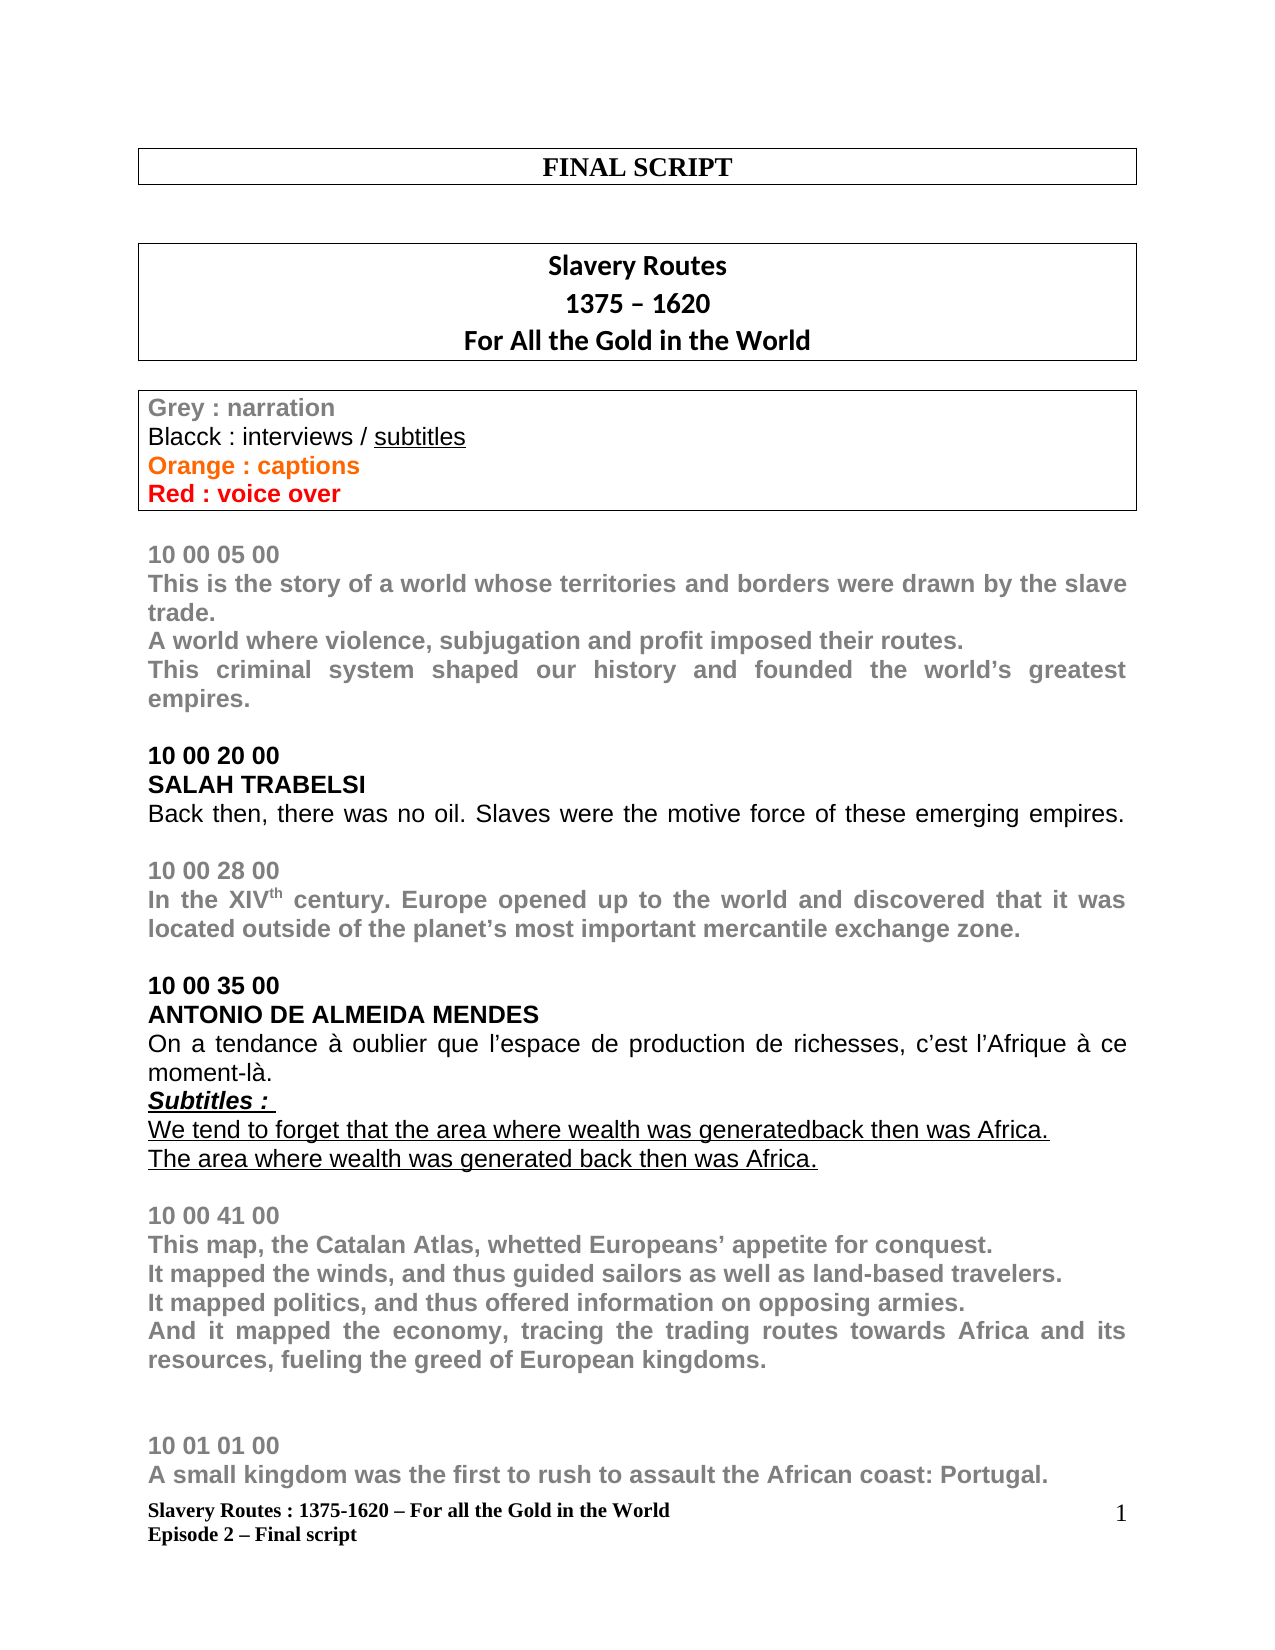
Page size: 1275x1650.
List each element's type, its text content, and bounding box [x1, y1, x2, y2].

text Back then, there was no oil. Slaves were the motive force of these emerging empires. [148, 799, 1127, 856]
title 1375 – 1620 [148, 283, 1127, 317]
title Slavery Routes [139, 244, 1136, 283]
title For All the Gold in the World [139, 317, 1136, 360]
text 10 00 28 00 [148, 856, 1127, 885]
text It mapped politics, and thus offered information on opposing armies. [148, 1288, 1127, 1316]
text Subtitles : [148, 1086, 1127, 1115]
text A small kingdom was the first to rush to assault the African coast: Portugal. [148, 1460, 1127, 1489]
text And it mapped the economy, tracing the trading routes towards Africa and its resources, fueling the greed of European kingdoms. [148, 1316, 1127, 1374]
text Grey : narration [139, 391, 1136, 422]
text This map, the Catalan Atlas, whetted Europeans’ appetite for conquest. [148, 1230, 1127, 1259]
text We tend to forget that the area where wealth was generatedback then was Africa. [148, 1115, 1127, 1144]
text 10 01 01 00 [148, 1431, 1127, 1460]
text It mapped the winds, and thus guided sailors as well as land-based travelers. [148, 1259, 1127, 1288]
text 10 00 35 00 [148, 971, 1127, 1000]
text 10 00 05 00 [148, 540, 1127, 569]
text ANTONIO DE ALMEIDA MENDES [148, 1000, 1127, 1029]
text Red : voice over [139, 476, 1136, 510]
text On a tendance à oublier que l’espace de production de richesses, c’est l’Afrique à ce moment-là. [148, 1029, 1127, 1086]
text In the XIVth century. Europe opened up to the world and discovered that it was located outside of the planet’s most important mercantile exchange zone. [148, 885, 1127, 942]
text FINAL SCRIPT [139, 149, 1136, 184]
text This is the story of a world whose territories and borders were drawn by the slave trade. [148, 569, 1127, 626]
text 10 00 20 00 [148, 741, 1127, 770]
text The area where wealth was generated back then was Africa. [148, 1144, 1127, 1173]
text Orange : captions [148, 451, 1127, 476]
text SALAH TRABELSI [148, 770, 1127, 799]
text This criminal system shaped our history and founded the world’s greatest empires. [148, 655, 1127, 712]
text Blacck : interviews / subtitles [148, 422, 1127, 451]
text 10 00 41 00 [148, 1201, 1127, 1230]
text A world where violence, subjugation and profit imposed their routes. [148, 626, 1127, 655]
